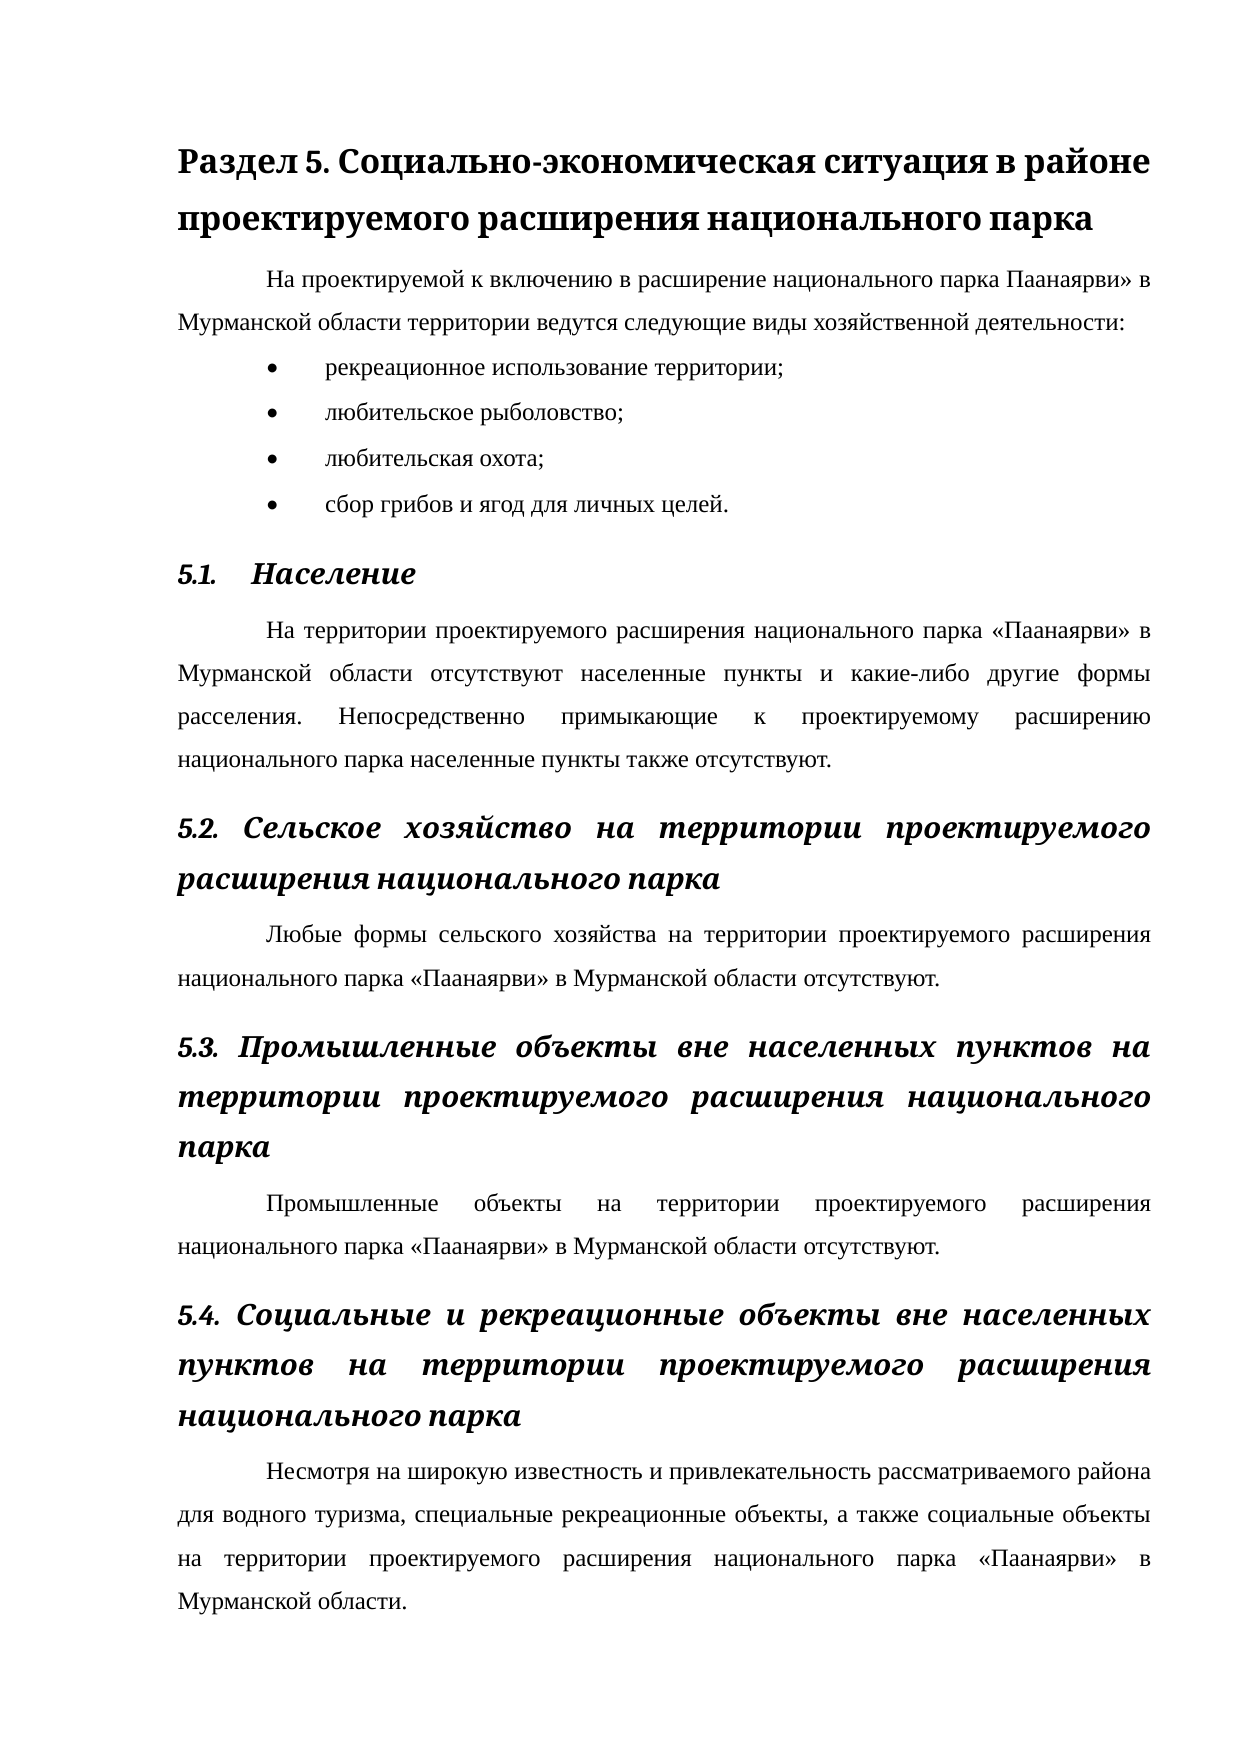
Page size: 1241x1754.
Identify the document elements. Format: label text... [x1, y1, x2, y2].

subtitle Раздел 5. Социально-экономическая ситуация в районе проектируемого расширения национального парка [177, 143, 1152, 239]
text На проектируемой к включению в расширение национального парка Паанаярви» в Мурманской области территории ведутся следующие виды хозяйственной деятельности: [177, 264, 1152, 336]
text Промышленные объекты на территории проектируемого расширения национального парка «Паанаярви» в Мурманской области отсутствуют. [177, 1188, 1152, 1260]
list любительское рыболовство; [177, 396, 1152, 427]
subtitle 5.3. Промышленные объекты вне населенных пунктов на территории проектируемого расширения национального парка [177, 1031, 1152, 1165]
list рекреационное использование территории; [177, 351, 1152, 381]
list сбор грибов и ягод для личных целей. [177, 488, 1152, 518]
subtitle 5.4. Социальные и рекреационные объекты вне населенных пунктов на территории проектируемого расширения национального парка [177, 1299, 1152, 1433]
subtitle 5.2. Сельское хозяйство на территории проектируемого расширения национального парка [177, 813, 1152, 896]
text На территории проектируемого расширения национального парка «Паанаярви» в Мурманской области отсутствуют населенные пункты и какие-либо другие формы расселения. Непосредственно примыкающие к проектируемому расширению национального парка населенные пункты также отсутствуют. [177, 615, 1152, 773]
text Любые формы сельского хозяйства на территории проектируемого расширения национального парка «Паанаярви» в Мурманской области отсутствуют. [177, 919, 1152, 991]
text Несмотря на широкую известность и привлекательность рассматриваемого района для водного туризма, специальные рекреационные объекты, а также социальные объекты на территории проектируемого расширения национального парка «Паанаярви» в Мурманской области. [177, 1456, 1152, 1614]
subtitle 5.1. Население [177, 558, 1152, 592]
list любительская охота; [177, 442, 1152, 473]
